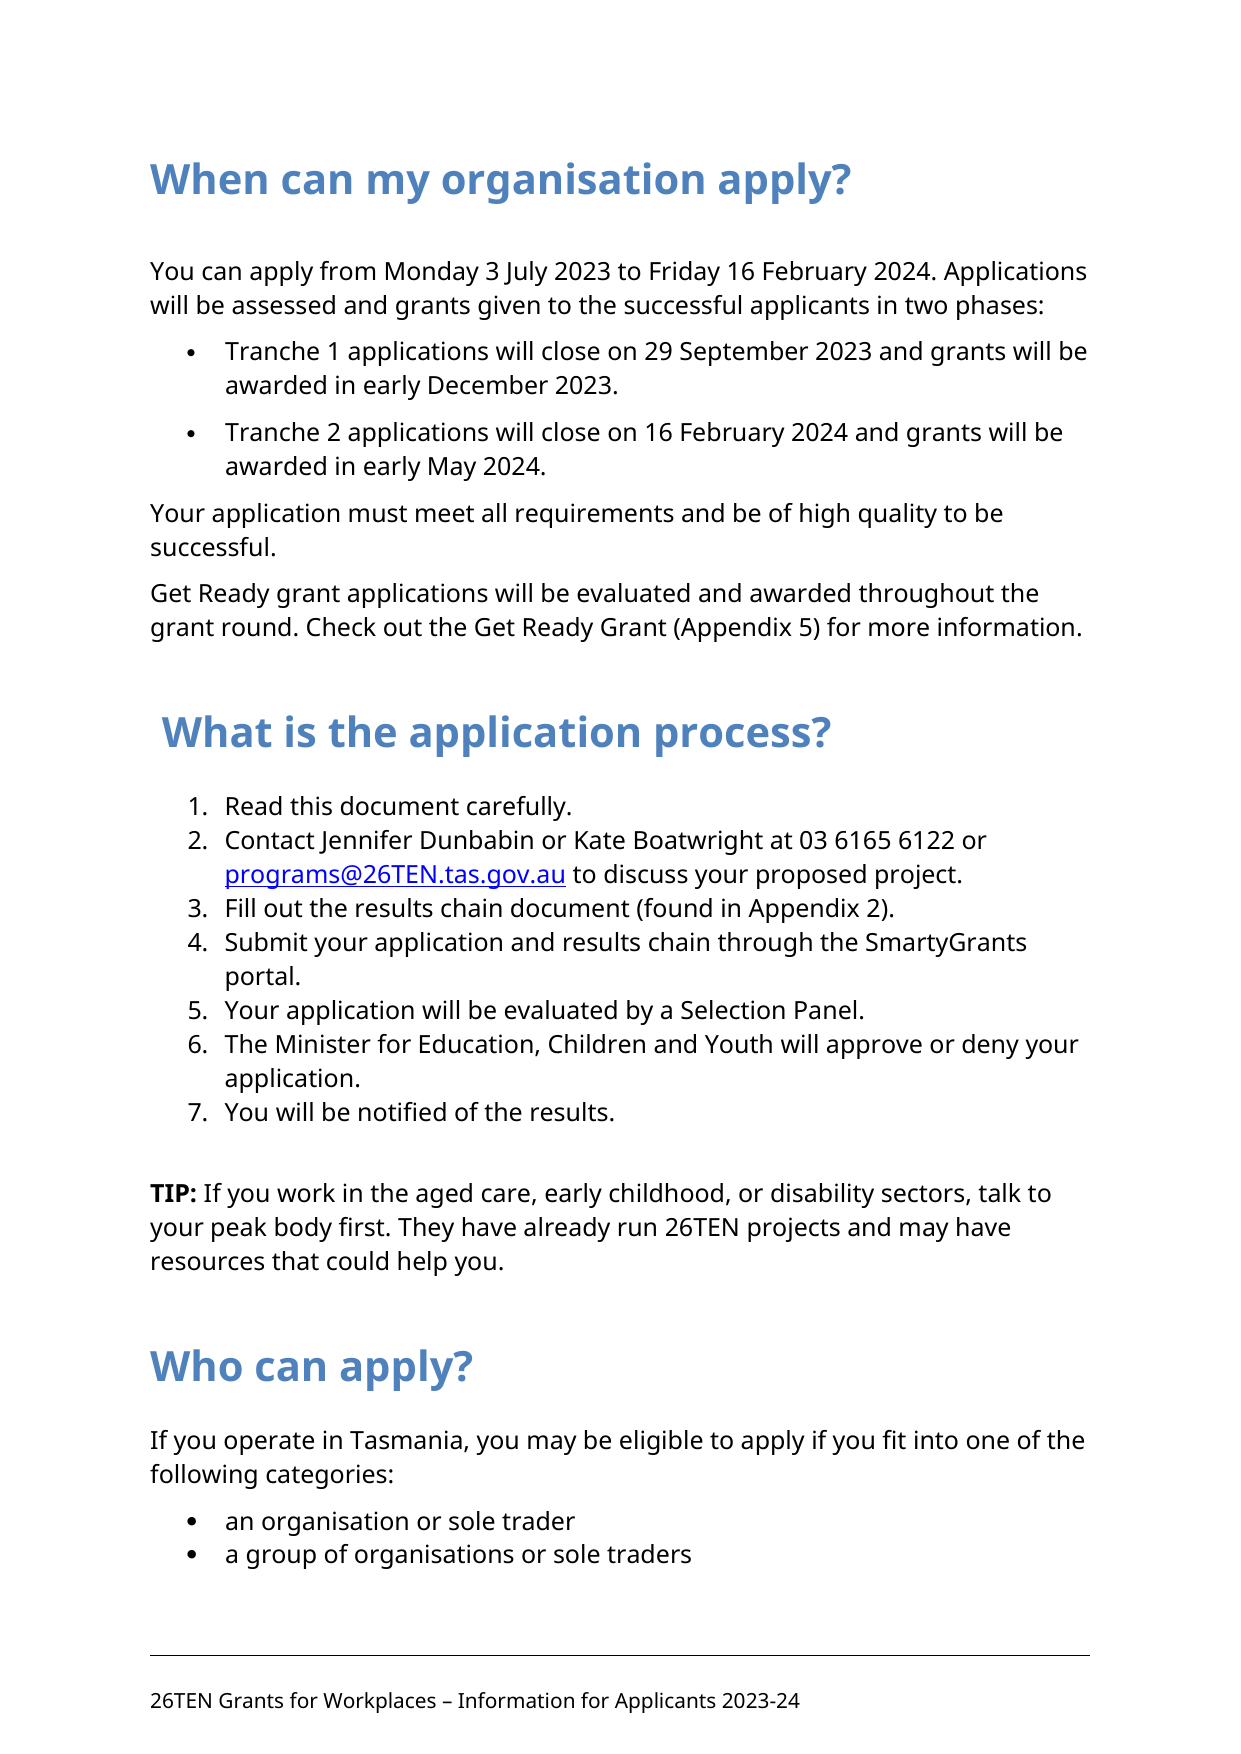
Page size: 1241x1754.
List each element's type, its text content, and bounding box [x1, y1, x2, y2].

text TIP: If you work in the aged care, early childhood, or disability sectors, talk to your peak body first. They have already run 26TEN projects and may have resources that could help you. [150, 1176, 1090, 1278]
list Read this document carefully. [187, 788, 1090, 823]
text If you operate in Tasmania, you may be eligible to apply if you fit into one of the following categories: [150, 1422, 1090, 1491]
list Tranche 2 applications will close on 16 February 2024 and grants will be awarded in early May 2024. [187, 414, 1090, 483]
text Get Ready grant applications will be evaluated and awarded throughout the grant round. Check out the Get Ready Grant (Appendix 5) for more information. [150, 576, 1090, 644]
text Your application must meet all requirements and be of high quality to be successful. [150, 495, 1090, 563]
text You can apply from Monday 3 July 2023 to Friday 16 February 2024. Applications will be assessed and grants given to the successful applicants in two phases: [150, 253, 1090, 321]
list an organisation or sole trader [187, 1503, 1090, 1537]
list Tranche 1 applications will close on 29 September 2023 and grants will be awarded in early December 2023. [187, 334, 1090, 402]
list The Minister for Education, Children and Youth will approve or deny your application. [187, 1027, 1090, 1095]
subtitle What is the application process? [162, 703, 1090, 760]
list Contact Jennifer Dunbabin or Kate Boatwright at 03 6165 6122 or programs@26TEN.tas.gov.au to discuss your proposed project. [187, 823, 1090, 891]
list Fill out the results chain document (found in Appendix 2). [187, 891, 1090, 925]
subtitle Who can apply? [150, 1337, 1090, 1394]
list You will be notified of the results. [187, 1095, 1090, 1129]
list Submit your application and results chain through the SmartyGrants portal. [187, 925, 1090, 993]
list Your application will be evaluated by a Selection Panel. [187, 993, 1090, 1027]
list a group of organisations or sole traders [187, 1537, 1090, 1571]
text https://doetasmania.smartygrants.com.au and select 2023-24 26TEN workplace grants.When can my organisation apply? [150, 150, 1090, 207]
